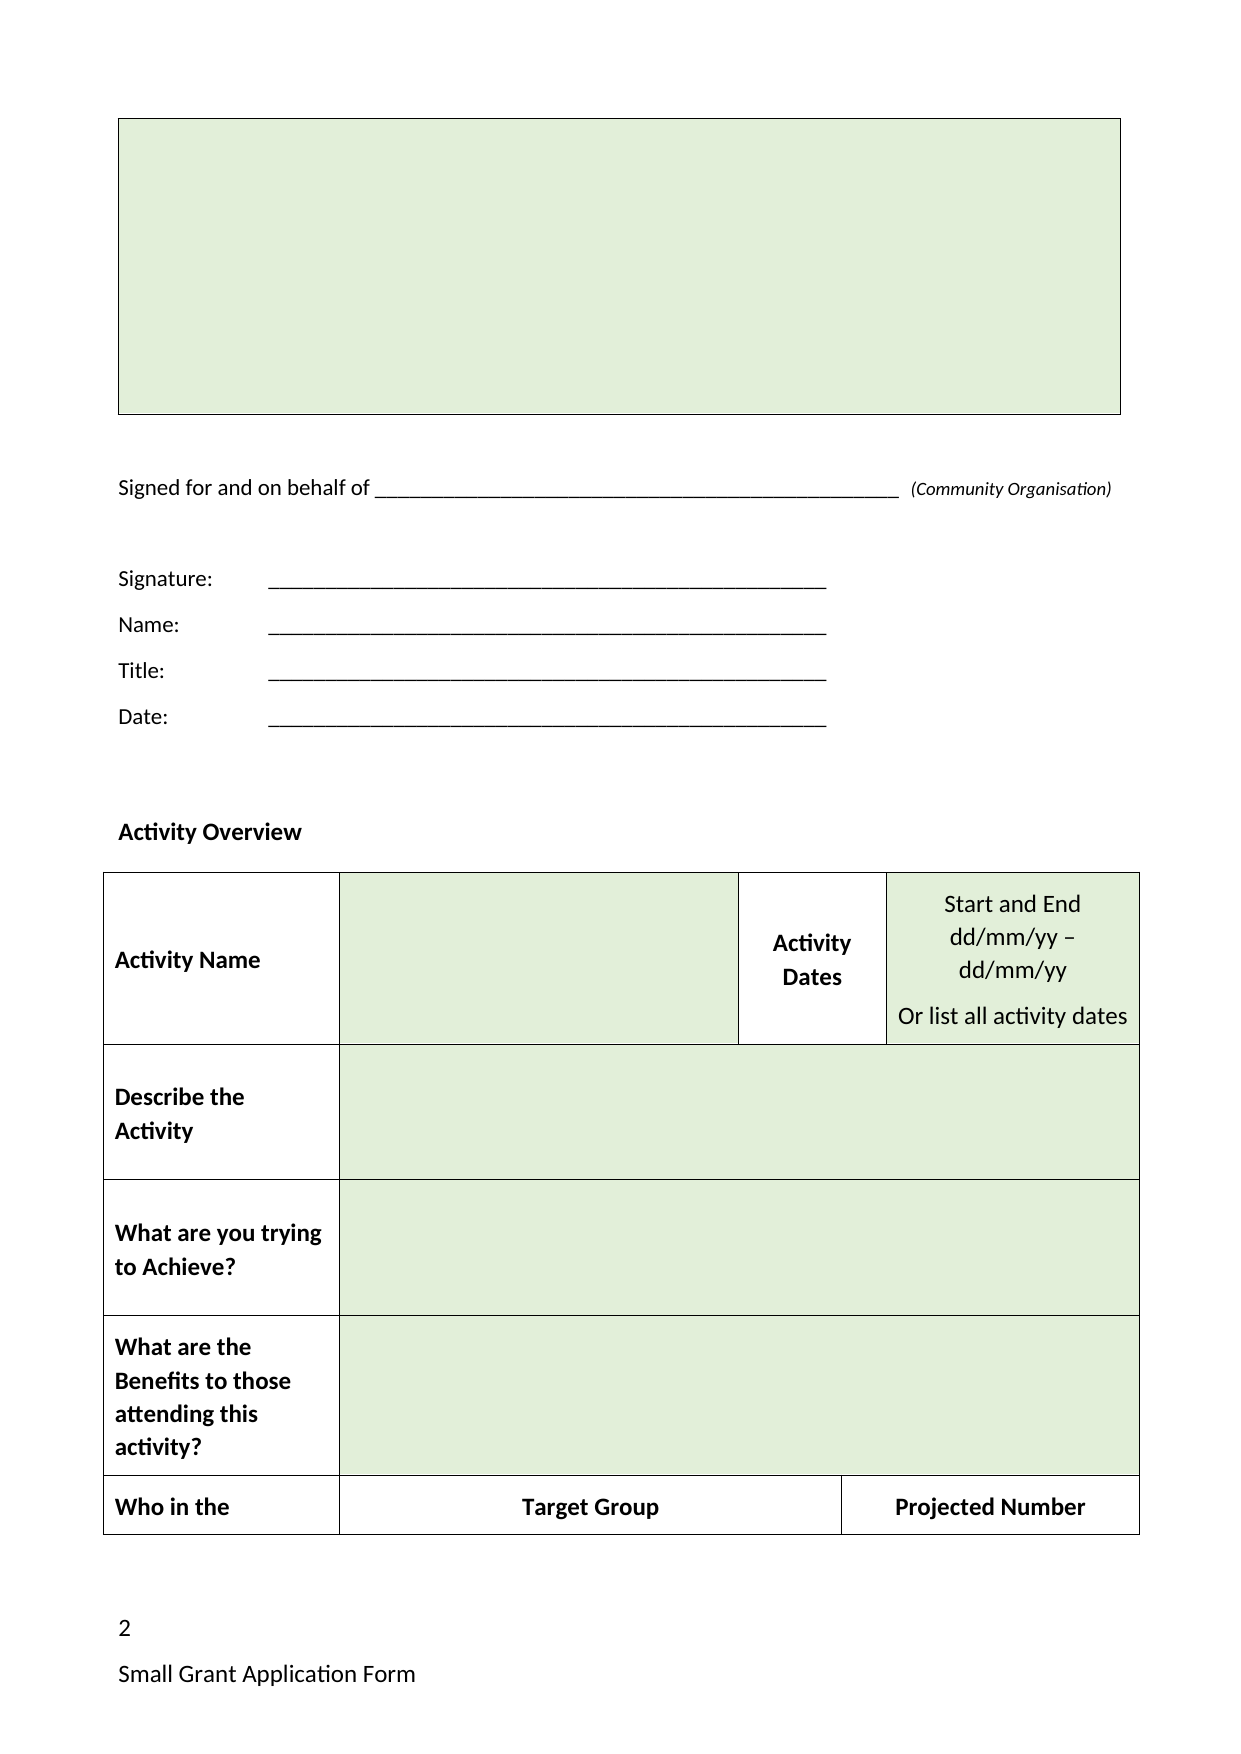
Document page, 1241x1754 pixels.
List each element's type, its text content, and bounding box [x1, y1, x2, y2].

table_cell [340, 1316, 1139, 1474]
table_header Activity Name [104, 873, 339, 1043]
table_cell Target Group [340, 1476, 841, 1534]
text Signature: _________________________________________________ [118, 559, 1122, 592]
table_cell [340, 1045, 1139, 1179]
table_header [340, 873, 738, 1043]
table_header Activity Dates [739, 873, 886, 1043]
text Signed for and on behalf of ______________________________________________ (Community Organisation) [118, 473, 1122, 501]
text Name: _________________________________________________ [118, 605, 1122, 638]
table_header [119, 119, 1120, 413]
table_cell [104, 1476, 339, 1534]
text Title: _________________________________________________ [118, 651, 1122, 684]
subtitle Activity Overview [118, 813, 1122, 847]
table_cell What are the Benefits to those attending this activity? [104, 1316, 339, 1474]
table_cell Describe the Activity [104, 1045, 339, 1179]
table_cell Projected Number [842, 1476, 1139, 1534]
text Date: _________________________________________________ [118, 697, 1122, 730]
table_cell What are you trying to Achieve? [104, 1180, 339, 1315]
table_header Start and End dd/mm/yy – dd/mm/yy Or list all activity dates [887, 873, 1139, 1043]
table_cell [340, 1180, 1139, 1315]
